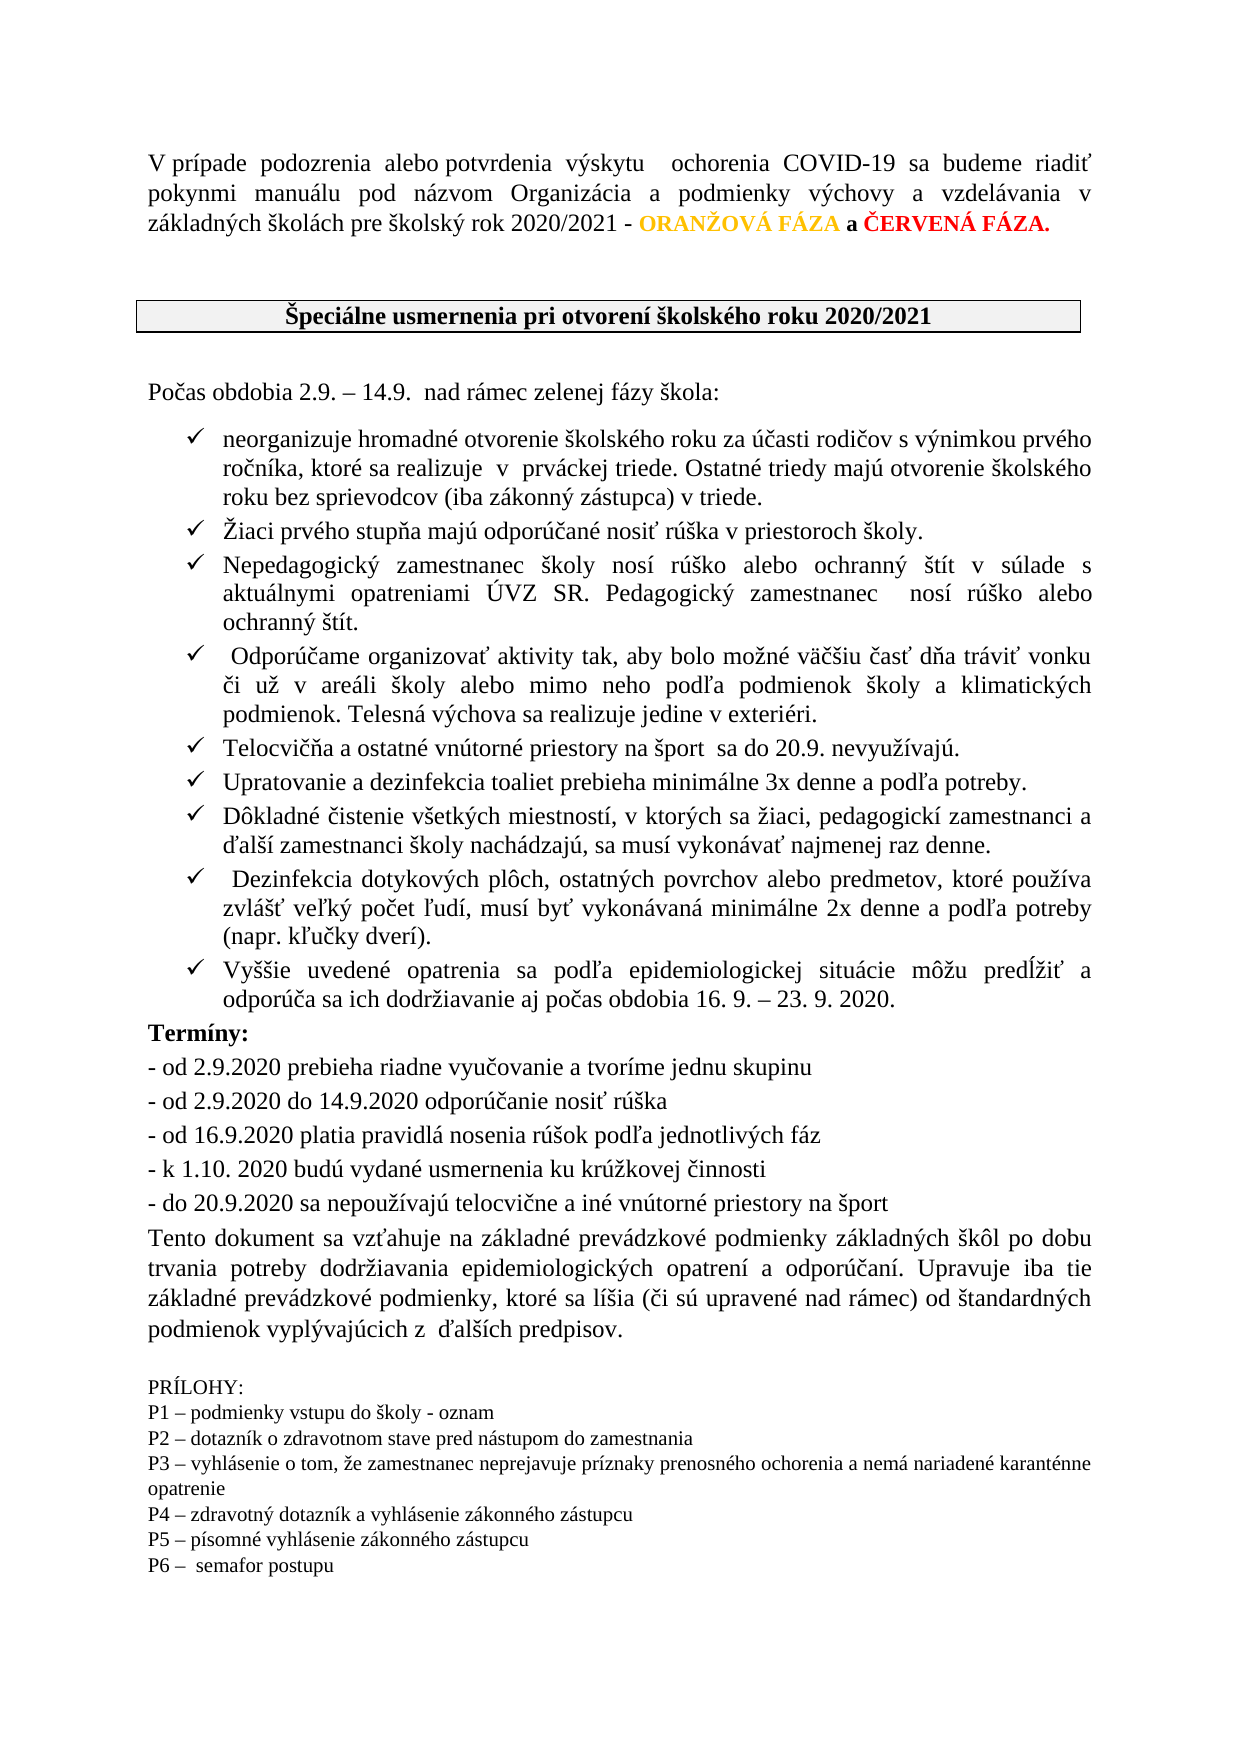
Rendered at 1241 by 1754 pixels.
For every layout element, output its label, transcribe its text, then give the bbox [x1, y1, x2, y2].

list Vyššie uvedené opatrenia sa podľa epidemiologickej situácie môžu predĺžiť a odporúča sa ich dodržiavanie aj počas obdobia 16. 9. – 23. 9. 2020. [185, 955, 1093, 1013]
text P3 – vyhlásenie o tom, že zamestnanec neprejavuje príznaky prenosného ochorenia a nemá nariadené karanténne opatrenie [148, 1451, 1093, 1500]
text P4 – zdravotný dotazník a vyhlásenie zákonného zástupcu [148, 1502, 1093, 1526]
list Nepedagogický zamestnanec školy nosí rúško alebo ochranný štít v súlade s aktuálnymi opatreniami ÚVZ SR. Pedagogický zamestnanec nosí rúško alebo ochranný štít. [185, 550, 1093, 636]
text V prípade podozrenia alebo potvrdenia výskytu ochorenia COVID-19 sa budeme riadiť pokynmi manuálu pod názvom Organizácia a podmienky výchovy a vzdelávania v základných školách pre školský rok 2020/2021 - ORANŽOVÁ FÁZA a ČERVENÁ FÁZA. [148, 148, 1093, 237]
list Odporúčame organizovať aktivity tak, aby bolo možné väčšiu časť dňa tráviť vonku či už v areáli školy alebo mimo neho podľa podmienok školy a klimatických podmienok. Telesná výchova sa realizuje jedine v exteriéri. [185, 641, 1093, 728]
text - od 2.9.2020 do 14.9.2020 odporúčanie nosiť rúška [148, 1086, 1093, 1115]
text Počas obdobia 2.9. – 14.9. nad rámec zelenej fázy škola: [148, 377, 1093, 406]
list Dôkladné čistenie všetkých miestností, v ktorých sa žiaci, pedagogickí zamestnanci a ďalší zamestnanci školy nachádzajú, sa musí vykonávať najmenej raz denne. [185, 801, 1093, 858]
list Dezinfekcia dotykových plôch, ostatných povrchov alebo predmetov, ktoré používa zvlášť veľký počet ľudí, musí byť vykonávaná minimálne 2x denne a podľa potreby (napr. kľučky dverí). [185, 864, 1093, 950]
text Termíny: [148, 1018, 1093, 1047]
text Tento dokument sa vzťahuje na základné prevádzkové podmienky základných škôl po dobu trvania potreby dodržiavania epidemiologických opatrení a odporúčaní. Upravuje iba tie základné prevádzkové podmienky, ktoré sa líšia (či sú upravené nad rámec) od štandardných podmienok vyplývajúcich z ďalších predpisov. [148, 1223, 1093, 1343]
list Upratovanie a dezinfekcia toaliet prebieha minimálne 3x denne a podľa potreby. [185, 767, 1093, 796]
list Žiaci prvého stupňa majú odporúčané nosiť rúška v priestoroch školy. [185, 516, 1093, 544]
table_header Špeciálne usmernenia pri otvorení školského roku 2020/2021 [137, 301, 1080, 331]
text - od 2.9.2020 prebieha riadne vyučovanie a tvoríme jednu skupinu [148, 1052, 1093, 1081]
text P6 – semafor postupu [148, 1553, 1093, 1577]
list Telocvičňa a ostatné vnútorné priestory na šport sa do 20.9. nevyužívajú. [185, 733, 1093, 762]
list neorganizuje hromadné otvorenie školského roku za účasti rodičov s výnimkou prvého ročníka, ktoré sa realizuje v prváckej triede. Ostatné triedy majú otvorenie školského roku bez sprievodcov (iba zákonný zástupca) v triede. [185, 424, 1093, 510]
text P5 – písomné vyhlásenie zákonného zástupcu [148, 1527, 1093, 1551]
text PRÍLOHY: [148, 1375, 1093, 1399]
text - k 1.10. 2020 budú vydané usmernenia ku krúžkovej činnosti [148, 1154, 1093, 1183]
text P2 – dotazník o zdravotnom stave pred nástupom do zamestnania [148, 1426, 1093, 1449]
text - do 20.9.2020 sa nepoužívajú telocvične a iné vnútorné priestory na šport [148, 1188, 1093, 1217]
text - od 16.9.2020 platia pravidlá nosenia rúšok podľa jednotlivých fáz [148, 1120, 1093, 1149]
text P1 – podmienky vstupu do školy - oznam [148, 1400, 1093, 1424]
